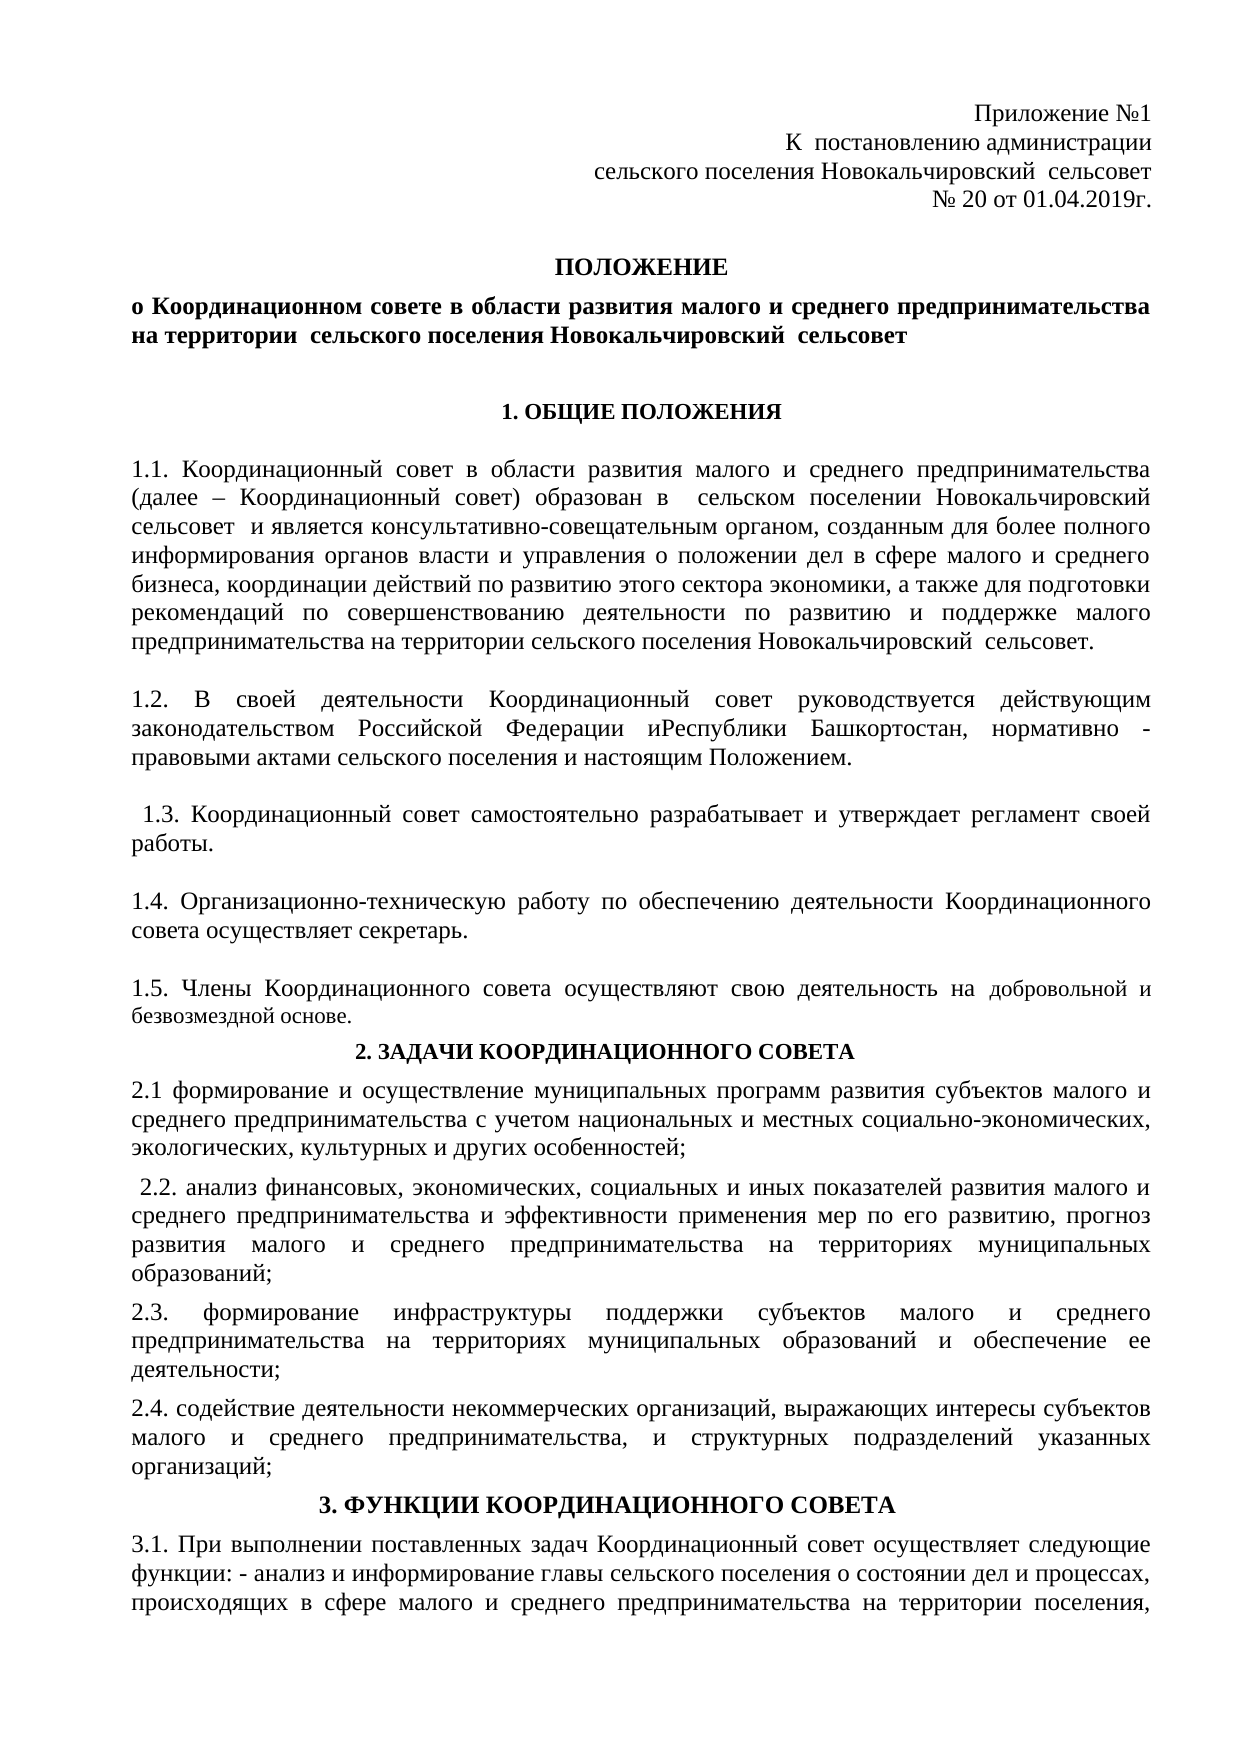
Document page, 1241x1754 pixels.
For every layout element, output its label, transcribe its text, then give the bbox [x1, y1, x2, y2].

text 1.2. В своей деятельности Координационный совет руководствуется действующим законодательством Российской Федерации иРеспублики Башкортостан, нормативно - правовыми актами сельского поселения и настоящим Положением. [131, 684, 1152, 770]
text о Координационном совете в области развития малого и среднего предпринимательства на территории сельского поселения Новокальчировский сельсовет [131, 291, 1152, 349]
text К постановлению администрации [131, 127, 1152, 156]
text 1.4. Организационно-техническую работу по обеспечению деятельности Координационного совета осуществляет секретарь. [131, 886, 1152, 944]
text 1. ОБЩИЕ ПОЛОЖЕНИЯ [131, 398, 1152, 424]
text 2.2. анализ финансовых, экономических, социальных и иных показателей развития малого и среднего предпринимательства и эффективности применения мер по его развитию, прогноз развития малого и среднего предпринимательства на территориях муниципальных образований; [131, 1172, 1152, 1287]
text № 20 от 01.04.2019г. [131, 184, 1152, 213]
text 2.3. формирование инфраструктуры поддержки субъектов малого и среднего предпринимательства на территориях муниципальных образований и обеспечение ее деятельности; [131, 1297, 1152, 1383]
text Приложение №1 [131, 98, 1152, 127]
text 2. ЗАДАЧИ КООРДИНАЦИОННОГО СОВЕТА [131, 1038, 1152, 1065]
text 1.3. Координационный совет самостоятельно разрабатывает и утверждает регламент своей работы. [131, 799, 1152, 857]
text 1.1. Координационный совет в области развития малого и среднего предпринимательства (далее – Координационный совет) образован в сельском поселении Новокальчировский сельсовет и является консультативно-совещательным органом, созданным для более полного информирования органов власти и управления о положении дел в сфере малого и среднего бизнеса, координации действий по развитию этого сектора экономики, а также для подготовки рекомендаций по совершенствованию деятельности по развитию и поддержке малого предпринимательства на территории сельского поселения Новокальчировский сельсовет. [131, 454, 1152, 655]
text сельского поселения Новокальчировский сельсовет [131, 156, 1152, 184]
text 3. ФУНКЦИИ КООРДИНАЦИОННОГО СОВЕТА [131, 1490, 1152, 1519]
text ПОЛОЖЕНИЕ [131, 252, 1152, 281]
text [131, 1529, 1152, 1615]
text 2.1 формирование и осуществление муниципальных программ развития субъектов малого и среднего предпринимательства с учетом национальных и местных социально-экономических, экологических, культурных и других особенностей; [131, 1075, 1152, 1161]
text 1.5. Члены Координационного совета осуществляют свою деятельность на добровольной и безвозмездной основе. [131, 973, 1152, 1028]
text 2.4. содействие деятельности некоммерческих организаций, выражающих интересы субъектов малого и среднего предпринимательства, и структурных подразделений указанных организаций; [131, 1393, 1152, 1480]
